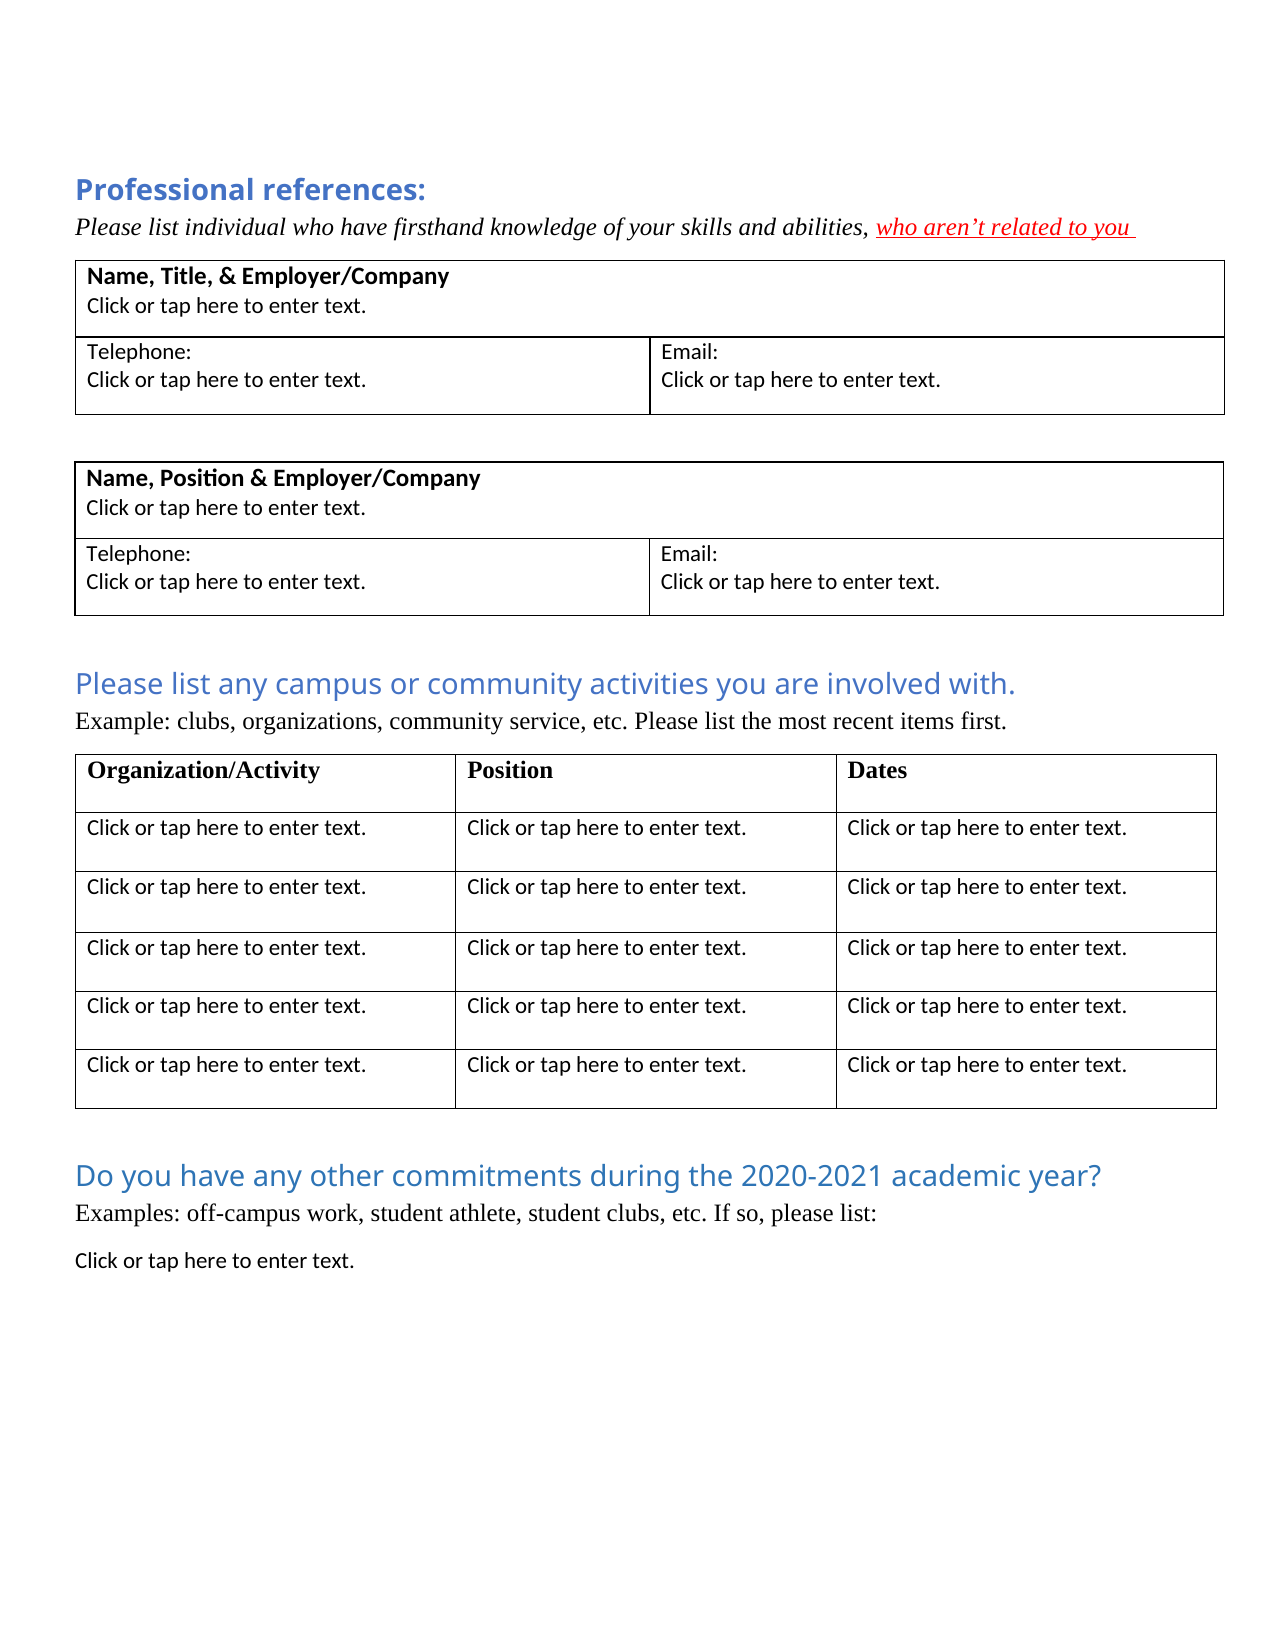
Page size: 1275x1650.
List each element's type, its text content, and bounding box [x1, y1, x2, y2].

table_cell Telephone: [76, 338, 649, 413]
table_cell Telephone: [76, 539, 649, 615]
table_header Name, Title, & Employer/Company [76, 261, 1224, 336]
table_header Dates [837, 755, 1216, 812]
text Please list individual who have firsthand knowledge of your skills and abilities, who aren’t related to you [75, 212, 1200, 241]
subtitle Please list any campus or community activities you are involved with. [75, 663, 1200, 703]
table_header Name, Position & Employer/Company [76, 463, 1223, 538]
table_cell Email: [651, 338, 1224, 413]
text Example: clubs, organizations, community service, etc. Please list the most recent items first. [75, 706, 1200, 735]
subtitle Do you have any other commitments during the 2020-2021 academic year? [75, 1156, 1200, 1195]
table_header Position [456, 755, 836, 812]
table_header Organization/Activity [76, 755, 455, 812]
table_cell Email: [650, 539, 1223, 615]
subtitle Professional references: [75, 169, 1200, 209]
text Examples: off-campus work, student athlete, student clubs, etc. If so, please list: [75, 1198, 1200, 1227]
